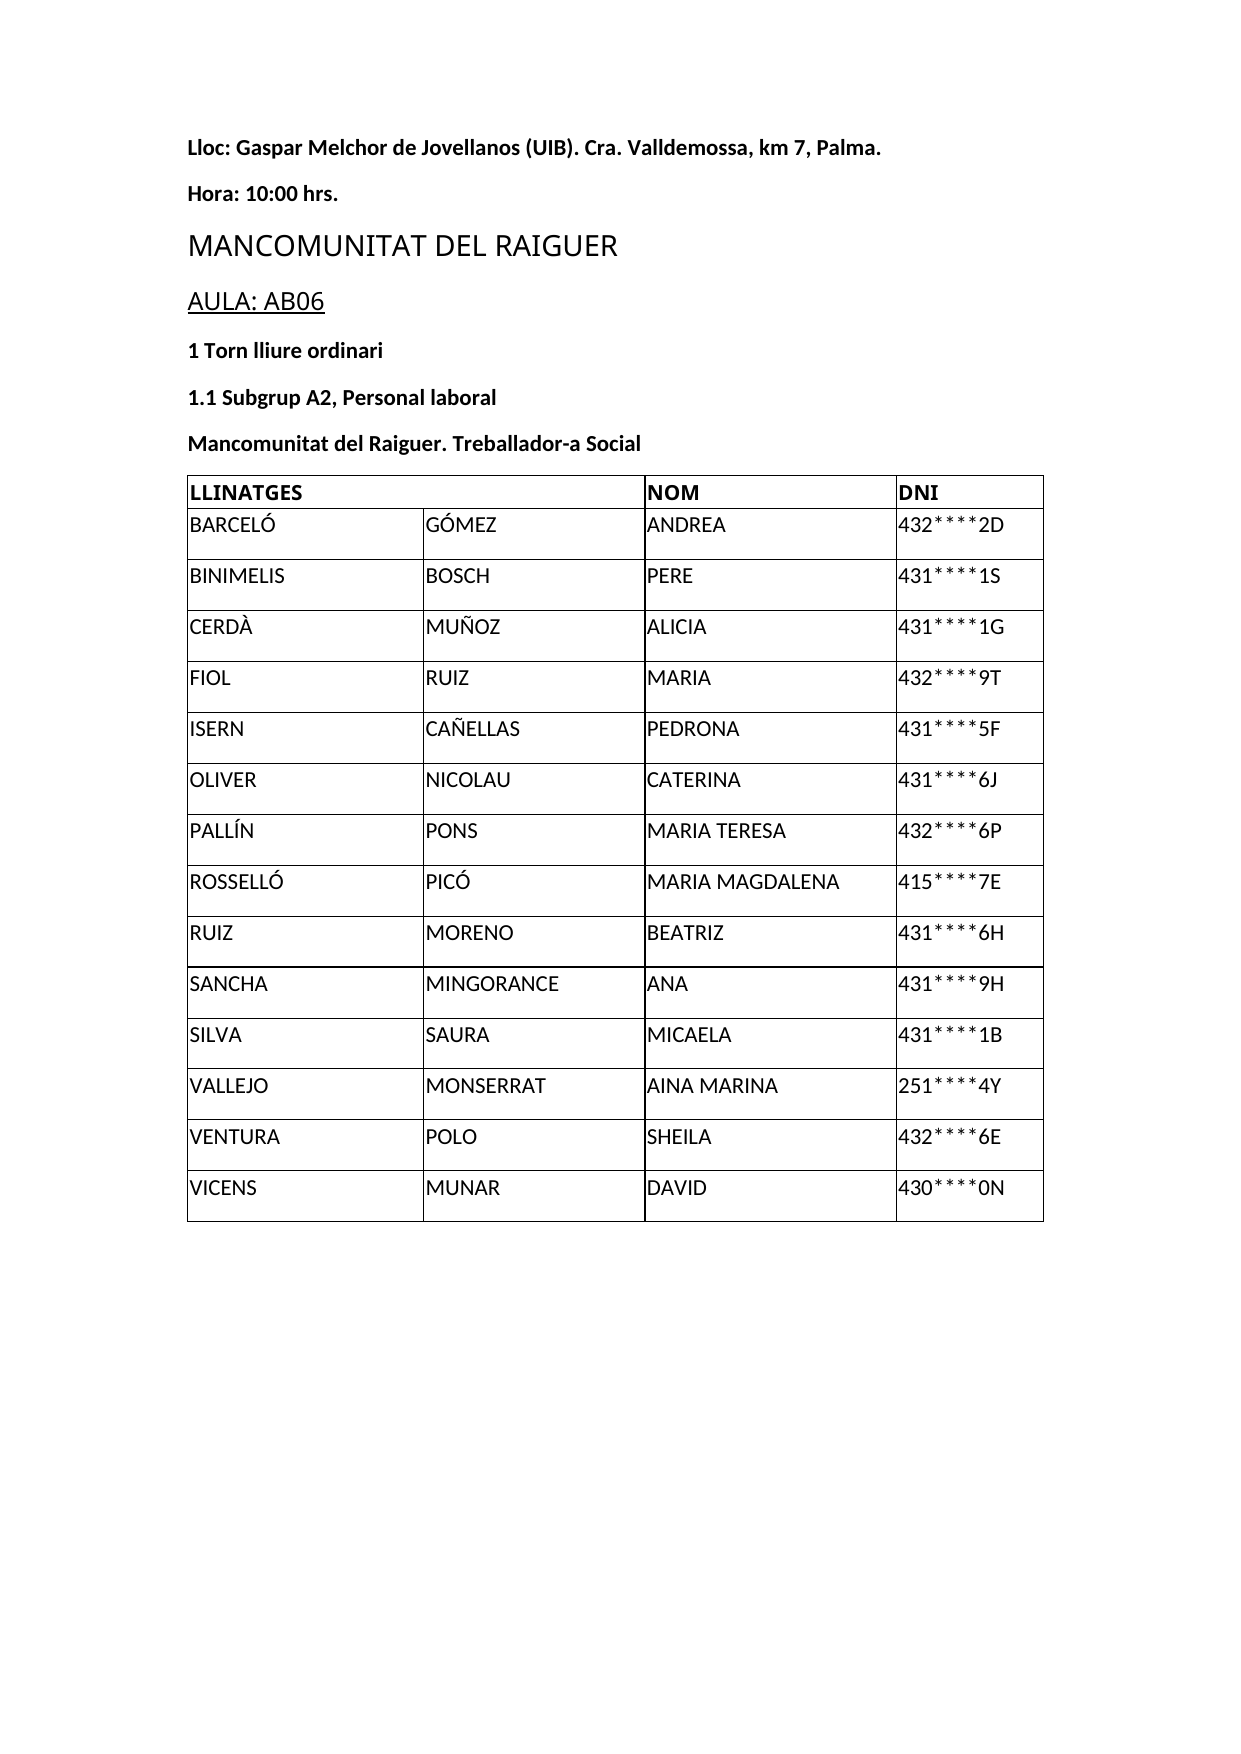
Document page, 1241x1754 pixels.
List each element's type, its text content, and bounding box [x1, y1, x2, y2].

table_cell OLIVER [188, 764, 423, 814]
table_cell CAÑELLAS [424, 713, 644, 763]
table_header DNI [897, 476, 1043, 508]
table_cell PICÓ [424, 866, 644, 916]
table_cell SHEILA [646, 1120, 896, 1170]
table_cell 432****9T [897, 662, 1043, 712]
table_cell RUIZ [424, 662, 644, 712]
table_cell 431****1G [897, 611, 1043, 661]
table_header NOM [646, 476, 896, 508]
table_cell MONSERRAT [424, 1069, 644, 1119]
table_cell MICAELA [646, 1019, 896, 1068]
text Hora: 10:00 hrs. [187, 179, 1053, 207]
table_cell PALLÍN [188, 815, 423, 864]
table_cell PERE [646, 560, 896, 610]
table_cell 431****6H [897, 917, 1043, 966]
table_cell 251****4Y [897, 1069, 1043, 1119]
table_cell MINGORANCE [424, 968, 644, 1017]
table_cell 431****5F [897, 713, 1043, 763]
table_cell ANA [646, 968, 896, 1017]
table_cell RUIZ [188, 917, 423, 966]
table_cell 431****1S [897, 560, 1043, 610]
table_cell DAVID [646, 1171, 896, 1221]
table_cell CATERINA [646, 764, 896, 814]
table_cell NICOLAU [424, 764, 644, 814]
table_cell MARIA [646, 662, 896, 712]
table_cell PEDRONA [646, 713, 896, 763]
table_cell 415****7E [897, 866, 1043, 916]
text 1 Torn lliure ordinari [187, 336, 1053, 364]
table_cell 431****1B [897, 1019, 1043, 1068]
table_cell AINA MARINA [646, 1069, 896, 1119]
table_cell ISERN [188, 713, 423, 763]
table_cell MUÑOZ [424, 611, 644, 661]
table_cell GÓMEZ [424, 509, 644, 559]
table_cell VICENS [188, 1171, 423, 1221]
table_cell SILVA [188, 1019, 423, 1068]
table_cell PONS [424, 815, 644, 864]
text AULA: AB06 [187, 284, 1053, 318]
text Mancomunitat del Raiguer. Treballador-a Social [187, 429, 1053, 457]
table_cell 431****9H [897, 968, 1043, 1017]
table_cell CERDÀ [188, 611, 423, 661]
text Lloc: Gaspar Melchor de Jovellanos (UIB). Cra. Valldemossa, km 7, Palma. [187, 133, 1053, 161]
table_cell 430****0N [897, 1171, 1043, 1221]
table_cell BARCELÓ [188, 509, 423, 559]
table_cell MARIA TERESA [646, 815, 896, 864]
table_cell VENTURA [188, 1120, 423, 1170]
table_cell FIOL [188, 662, 423, 712]
table_cell 432****6P [897, 815, 1043, 864]
table_cell ROSSELLÓ [188, 866, 423, 916]
table_cell SANCHA [188, 968, 423, 1017]
table_cell ALICIA [646, 611, 896, 661]
table_cell MUNAR [424, 1171, 644, 1221]
table_cell 432****2D [897, 509, 1043, 559]
text MANCOMUNITAT DEL RAIGUER [187, 225, 1053, 265]
table_cell VALLEJO [188, 1069, 423, 1119]
table_header LLINATGES [188, 476, 644, 508]
table_cell 431****6J [897, 764, 1043, 814]
table_cell 432****6E [897, 1120, 1043, 1170]
table_cell MARIA MAGDALENA [646, 866, 896, 916]
text 1.1 Subgrup A2, Personal laboral [187, 383, 1053, 411]
table_cell SAURA [424, 1019, 644, 1068]
table_cell ANDREA [646, 509, 896, 559]
table_cell BOSCH [424, 560, 644, 610]
table_cell MORENO [424, 917, 644, 966]
table_cell BINIMELIS [188, 560, 423, 610]
table_cell BEATRIZ [646, 917, 896, 966]
table_cell POLO [424, 1120, 644, 1170]
